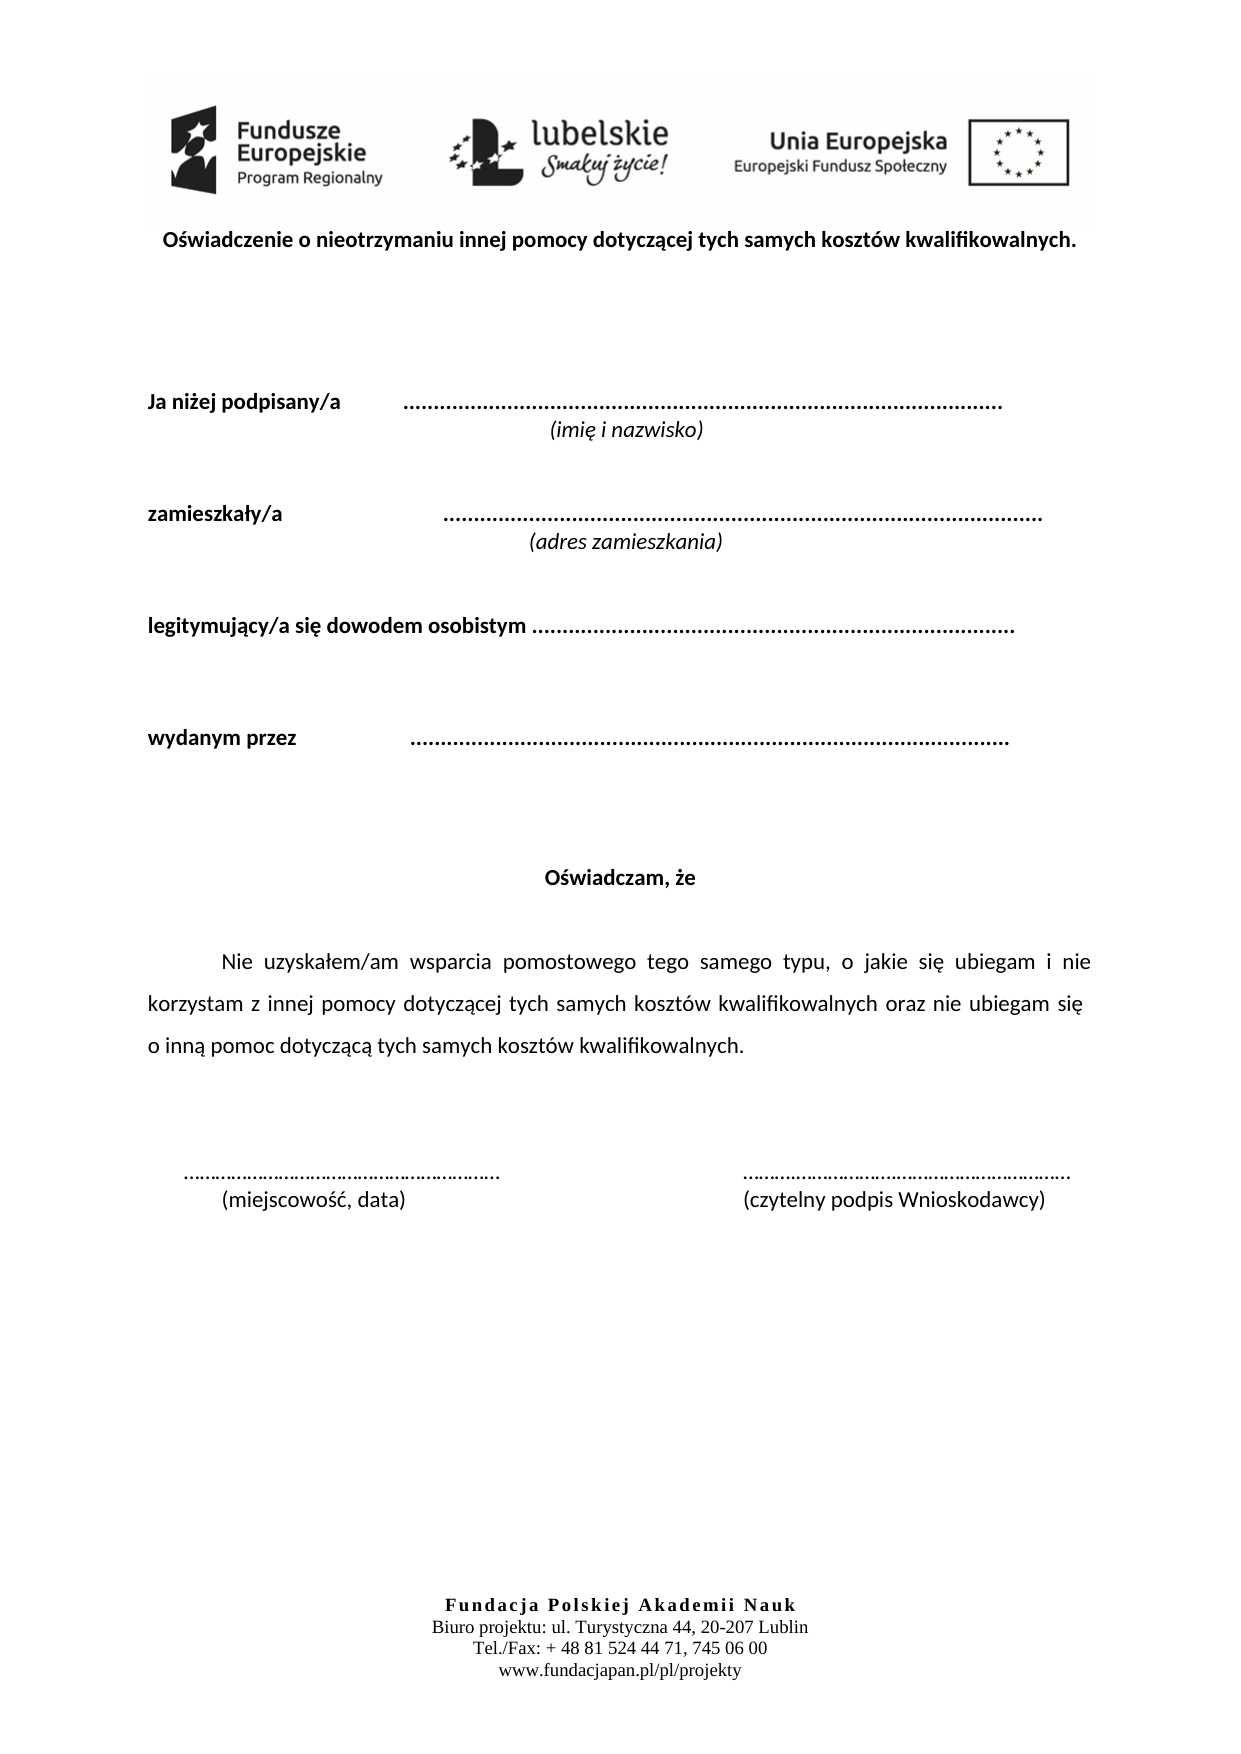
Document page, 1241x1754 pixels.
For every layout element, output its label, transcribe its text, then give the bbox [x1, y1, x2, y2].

text wydanym przez .................................................................................................. [148, 723, 1093, 751]
text Ja niżej podpisany/a .................................................................................................. [148, 387, 1093, 415]
text …………………………………………………… ……….……………….…………………………… [148, 1157, 1093, 1185]
text Oświadczenie o nieotrzymaniu innej pomocy dotyczącej tych samych kosztów kwalifikowalnych. [148, 225, 1093, 253]
text zamieszkały/a .................................................................................................. [148, 499, 1093, 527]
text Nie uzyskałem/am wsparcia pomostowego tego samego typu, o jakie się ubiegam i nie korzystam z innej pomocy dotyczącej tych samych kosztów kwalifikowalnych oraz nie ubiegam się o inną pomoc dotyczącą tych samych kosztów kwalifikowalnych. [148, 947, 1093, 1059]
text Oświadczam, że [148, 863, 1093, 891]
text legitymujący/a się dowodem osobistym ............................................................................... [148, 611, 1093, 639]
text (imię i nazwisko) [148, 415, 1093, 443]
picture [147, 73, 1093, 225]
text (miejscowość, data) (czytelny podpis Wnioskodawcy) [148, 1185, 1093, 1213]
text (adres zamieszkania) [148, 527, 1093, 555]
